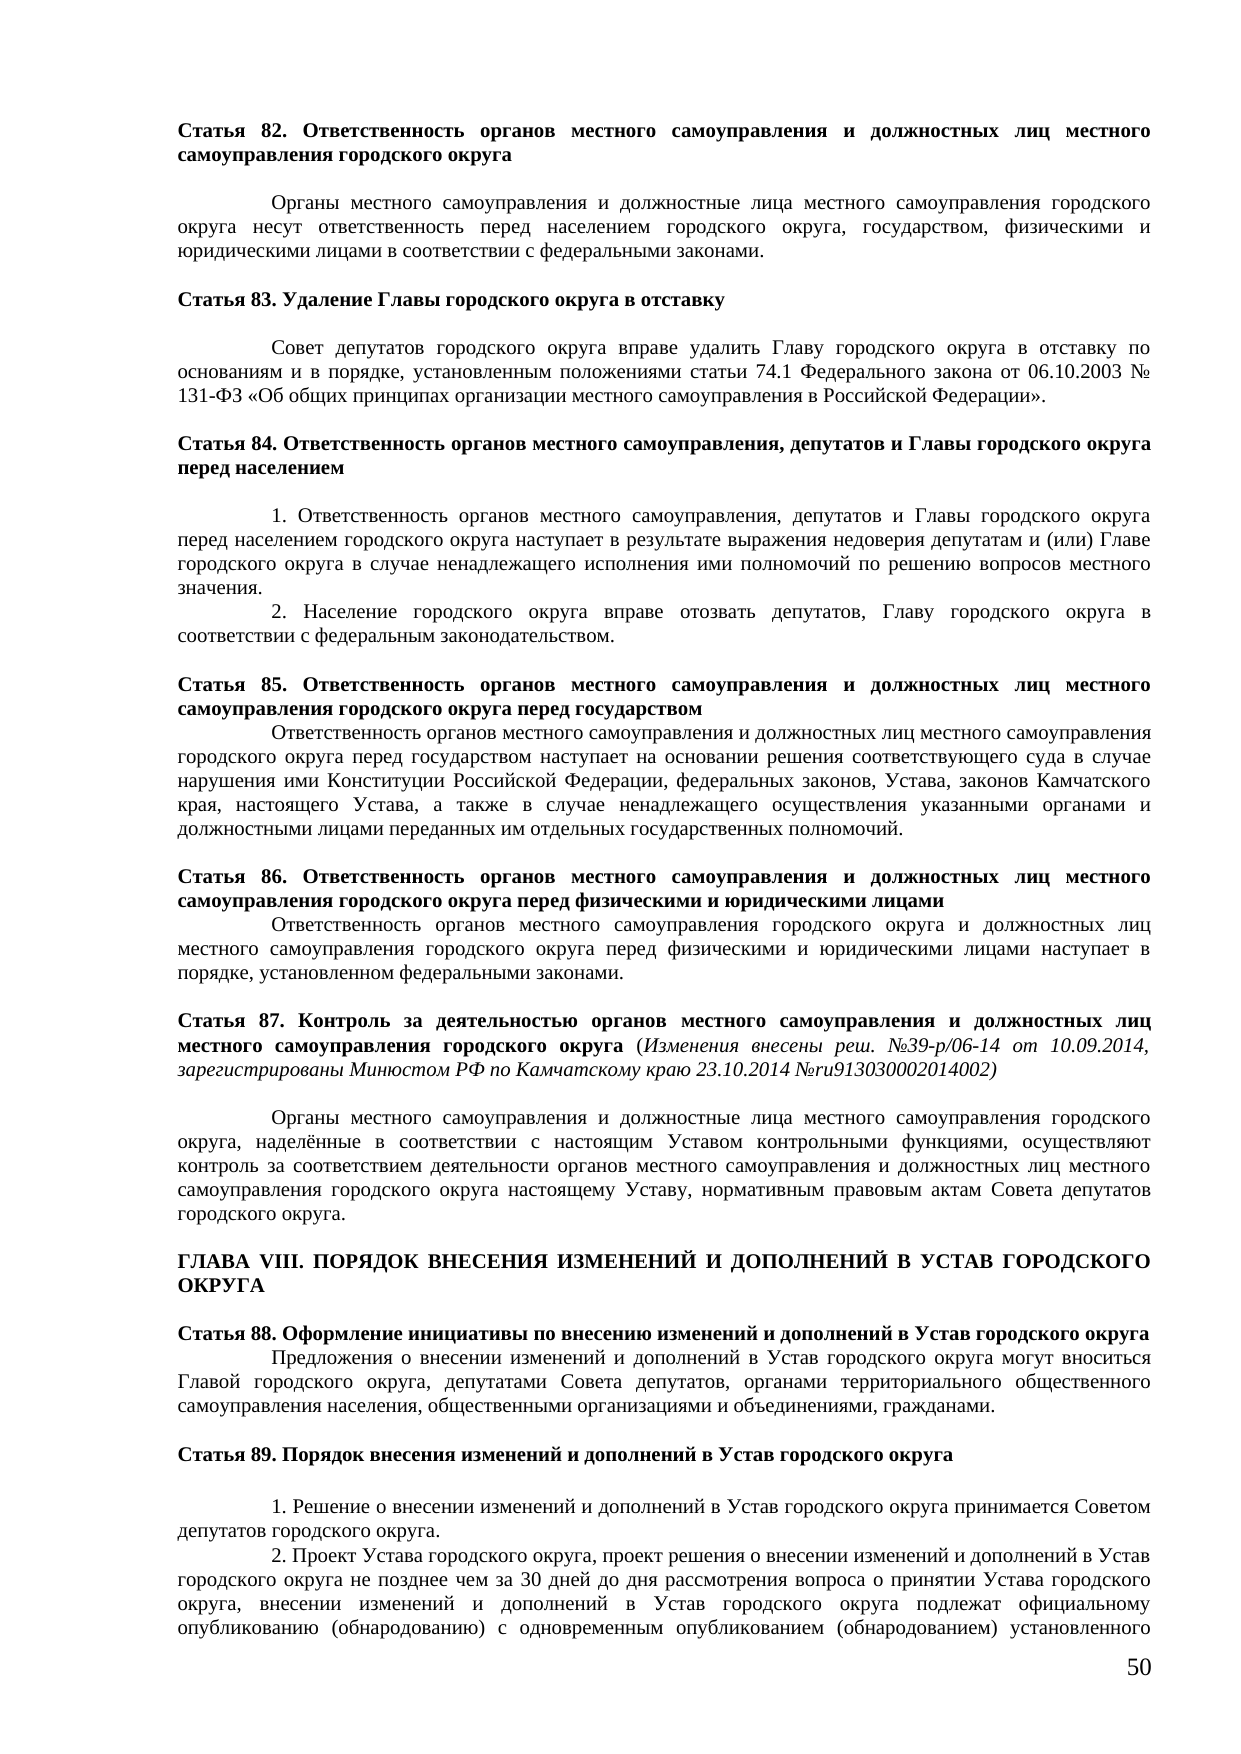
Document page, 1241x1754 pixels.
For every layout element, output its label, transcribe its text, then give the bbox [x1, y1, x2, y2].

text Совет депутатов городского округа вправе удалить Главу городского округа в отставку по основаниям и в порядке, установленным положениями статьи 74.1 Федерального закона от 06.10.2003 № 131-ФЗ «Об общих принципах организации местного самоуправления в Российской Федерации». [177, 335, 1152, 407]
text Органы местного самоуправления и должностные лица местного самоуправления городского округа, наделённые в соответствии с настоящим Уставом контрольными функциями, осуществляют контроль за соответствием деятельности органов местного самоуправления и должностных лиц местного самоуправления городского округа настоящему Уставу, нормативным правовым актам Совета депутатов городского округа. [177, 1105, 1152, 1225]
text Ответственность органов местного самоуправления и должностных лиц местного самоуправления городского округа перед государством наступает на основании решения соответствующего суда в случае нарушения ими Конституции Российской Федерации, федеральных законов, Устава, законов Камчатского края, настоящего Устава, а также в случае ненадлежащего осуществления указанными органами и должностными лицами переданных им отдельных государственных полномочий. [177, 720, 1152, 840]
text Статья 86. Ответственность органов местного самоуправления и должностных лиц местного самоуправления городского округа перед физическими и юридическими лицами [177, 864, 1152, 912]
text 1. Решение о внесении изменений и дополнений в Устав городского округа принимается Советом депутатов городского округа. [177, 1494, 1152, 1542]
text Статья 88. Оформление инициативы по внесению изменений и дополнений в Устав городского округа [177, 1321, 1152, 1345]
text Статья 82. Ответственность органов местного самоуправления и должностных лиц местного самоуправления городского округа [177, 118, 1152, 166]
text Статья 85. Ответственность органов местного самоуправления и должностных лиц местного самоуправления городского округа перед государством [177, 672, 1152, 720]
text Ответственность органов местного самоуправления городского округа и должностных лиц местного самоуправления городского округа перед физическими и юридическими лицами наступает в порядке, установленном федеральными законами. [177, 912, 1152, 984]
text Статья 87. Контроль за деятельностью органов местного самоуправления и должностных лиц местного самоуправления городского округа (Изменения внесены реш. №39-р/06-14 от 10.09.2014, зарегистрированы Минюстом РФ по Камчатскому краю 23.10.2014 №ru913030002014002) [177, 1008, 1152, 1081]
text Статья 83. Удаление Главы городского округа в отставку [177, 287, 1152, 311]
text 2. Население городского округа вправе отозвать депутатов, Главу городского округа в соответствии с федеральным законодательством. [177, 599, 1152, 647]
text ГЛАВА VIII. ПОРЯДОК ВНЕСЕНИЯ ИЗМЕНЕНИЙ И ДОПОЛНЕНИЙ В УСТАВ ГОРОДСКОГО ОКРУГА [177, 1249, 1152, 1297]
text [177, 1542, 1152, 1639]
text 1. Ответственность органов местного самоуправления, депутатов и Главы городского округа перед населением городского округа наступает в результате выражения недоверия депутатам и (или) Главе городского округа в случае ненадлежащего исполнения ими полномочий по решению вопросов местного значения. [177, 503, 1152, 599]
text Статья 89. Порядок внесения изменений и дополнений в Устав городского округа [177, 1442, 1152, 1466]
text Органы местного самоуправления и должностные лица местного самоуправления городского округа несут ответственность перед населением городского округа, государством, физическими и юридическими лицами в соответствии с федеральными законами. [177, 190, 1152, 262]
text Статья 84. Ответственность органов местного самоуправления, депутатов и Главы городского округа перед населением [177, 431, 1152, 479]
text Предложения о внесении изменений и дополнений в Устав городского округа могут вноситься Главой городского округа, депутатами Совета депутатов, органами территориального общественного самоуправления населения, общественными организациями и объединениями, гражданами. [177, 1345, 1152, 1417]
